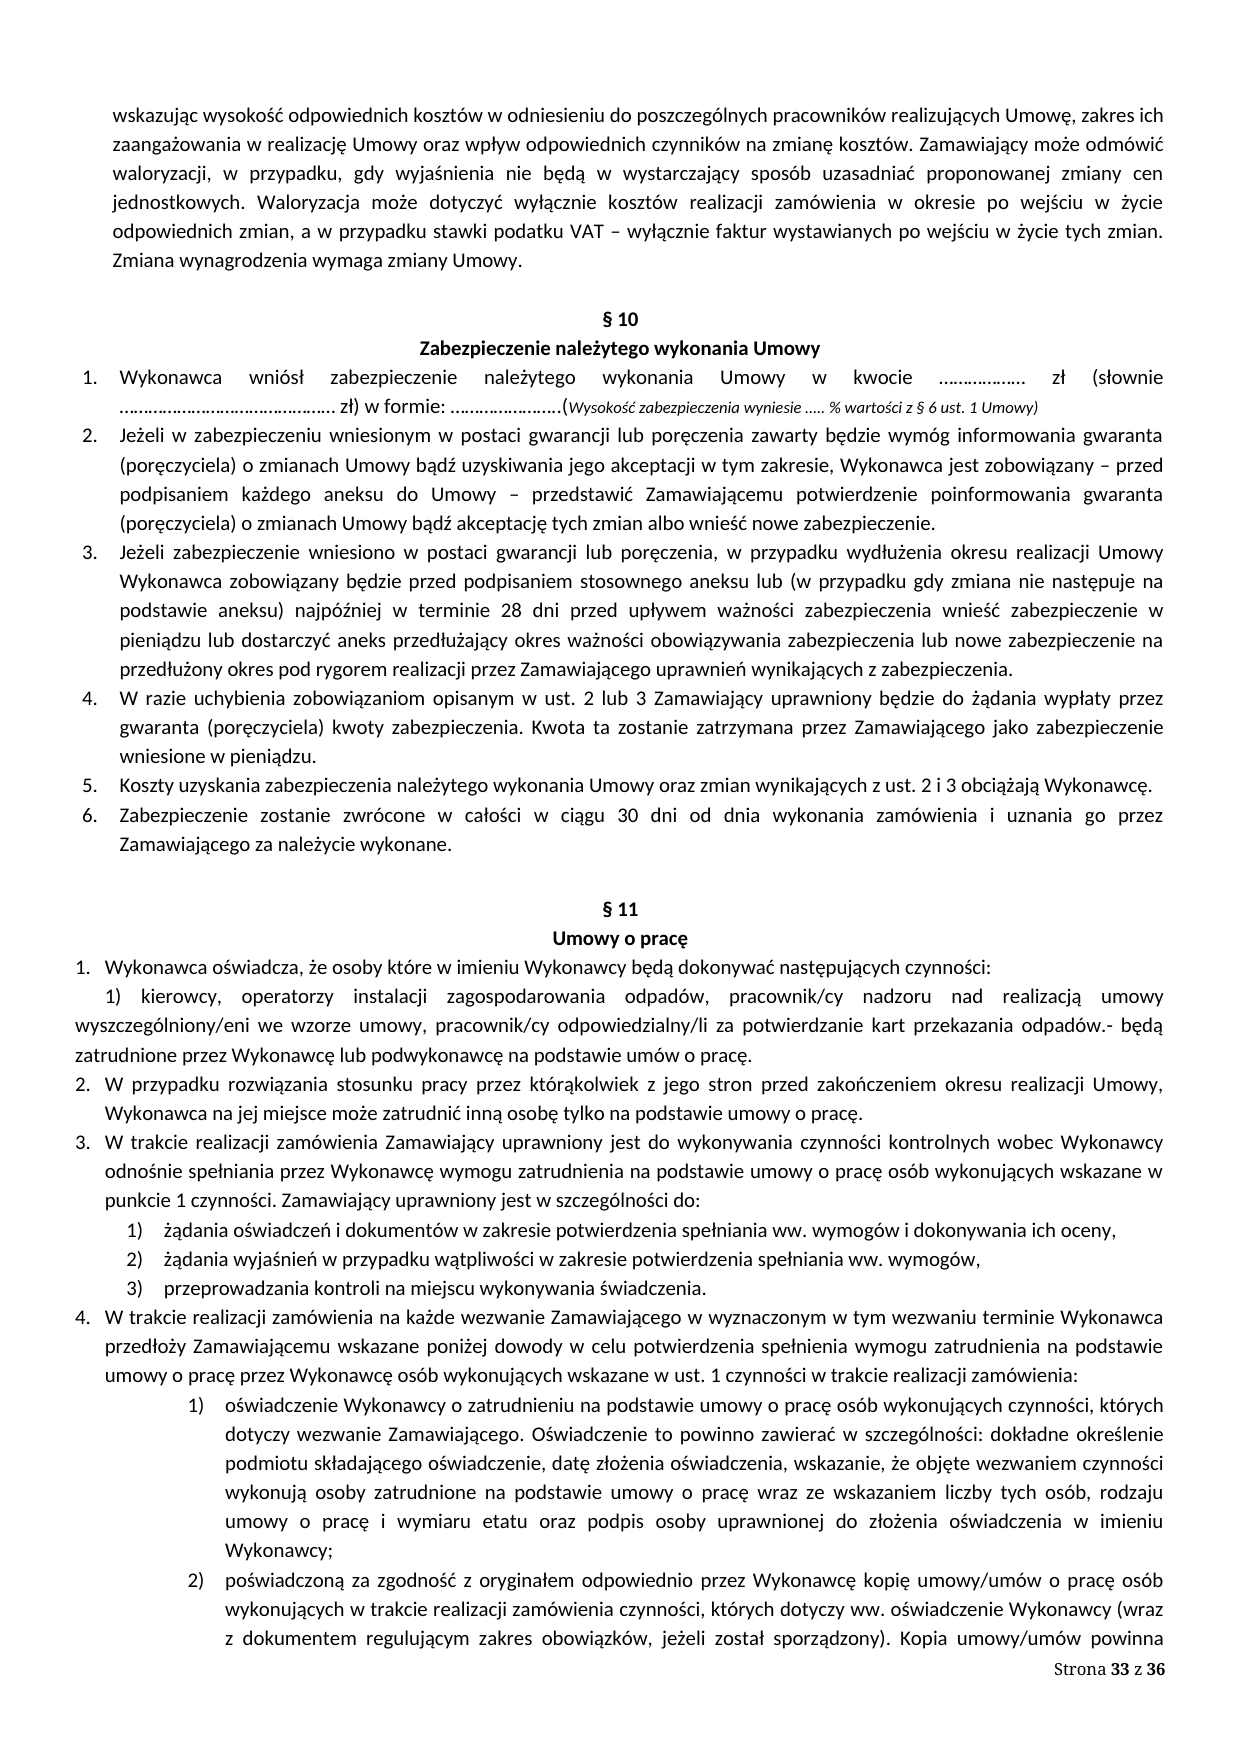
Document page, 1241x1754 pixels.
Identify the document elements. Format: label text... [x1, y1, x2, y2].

text Umowy o pracę [75, 925, 1165, 951]
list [75, 102, 1165, 273]
list Wykonawca wniósł zabezpieczenie należytego wykonania Umowy w kwocie ……………… zł (słownie ……………………………………… zł) w formie: …………………..(Wysokość zabezpieczenia wyniesie ….. % wartości z § 6 ust. 1 Umowy) [82, 364, 1165, 419]
list Wykonawca oświadcza, że osoby które w imieniu Wykonawcy będą dokonywać następujących czynności: [75, 954, 1165, 980]
list żądania wyjaśnień w przypadku wątpliwości w zakresie potwierdzenia spełniania ww. wymogów, [126, 1246, 1165, 1271]
list Jeżeli w zabezpieczeniu wniesionym w postaci gwarancji lub poręczenia zawarty będzie wymóg informowania gwaranta (poręczyciela) o zmianach Umowy bądź uzyskiwania jego akceptacji w tym zakresie, Wykonawca jest zobowiązany – przed podpisaniem każdego aneksu do Umowy – przedstawić Zamawiającemu potwierdzenie poinformowania gwaranta (poręczyciela) o zmianach Umowy bądź akceptację tych zmian albo wnieść nowe zabezpieczenie. [82, 423, 1165, 536]
list przeprowadzania kontroli na miejscu wykonywania świadczenia. [126, 1275, 1165, 1301]
list 1) kierowcy, operatorzy instalacji zagospodarowania odpadów, pracownik/cy nadzoru nad realizacją umowy wyszczególniony/eni we wzorze umowy, pracownik/cy odpowiedzialny/li za potwierdzanie kart przekazania odpadów.- będą zatrudnione przez Wykonawcę lub podwykonawcę na podstawie umów o pracę. [75, 983, 1165, 1067]
list W przypadku rozwiązania stosunku pracy przez którąkolwiek z jego stron przed zakończeniem okresu realizacji Umowy, Wykonawca na jej miejsce może zatrudnić inną osobę tylko na podstawie umowy o pracę. [75, 1071, 1165, 1126]
text Zabezpieczenie należytego wykonania Umowy [75, 335, 1165, 361]
text § 11 [75, 896, 1165, 921]
list oświadczenie Wykonawcy o zatrudnieniu na podstawie umowy o pracę osób wykonujących czynności, których dotyczy wezwanie Zamawiającego. Oświadczenie to powinno zawierać w szczególności: dokładne określenie podmiotu składającego oświadczenie, datę złożenia oświadczenia, wskazanie, że objęte wezwaniem czynności wykonują osoby zatrudnione na podstawie umowy o pracę wraz ze wskazaniem liczby tych osób, rodzaju umowy o pracę i wymiaru etatu oraz podpis osoby uprawnionej do złożenia oświadczenia w imieniu Wykonawcy; [187, 1392, 1165, 1563]
list W trakcie realizacji zamówienia Zamawiający uprawniony jest do wykonywania czynności kontrolnych wobec Wykonawcy odnośnie spełniania przez Wykonawcę wymogu zatrudnienia na podstawie umowy o pracę osób wykonujących wskazane w punkcie 1 czynności. Zamawiający uprawniony jest w szczególności do: [75, 1129, 1165, 1213]
list W razie uchybienia zobowiązaniom opisanym w ust. 2 lub 3 Zamawiający uprawniony będzie do żądania wypłaty przez gwaranta (poręczyciela) kwoty zabezpieczenia. Kwota ta zostanie zatrzymana przez Zamawiającego jako zabezpieczenie wniesione w pieniądzu. [82, 685, 1165, 769]
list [187, 1567, 1165, 1651]
text § 10 [75, 306, 1165, 331]
list żądania oświadczeń i dokumentów w zakresie potwierdzenia spełniania ww. wymogów i dokonywania ich oceny, [126, 1217, 1165, 1242]
list W trakcie realizacji zamówienia na każde wezwanie Zamawiającego w wyznaczonym w tym wezwaniu terminie Wykonawca przedłoży Zamawiającemu wskazane poniżej dowody w celu potwierdzenia spełnienia wymogu zatrudnienia na podstawie umowy o pracę przez Wykonawcę osób wykonujących wskazane w ust. 1 czynności w trakcie realizacji zamówienia: [75, 1304, 1165, 1388]
list Koszty uzyskania zabezpieczenia należytego wykonania Umowy oraz zmian wynikających z ust. 2 i 3 obciążają Wykonawcę. [82, 773, 1165, 798]
list Zabezpieczenie zostanie zwrócone w całości w ciągu 30 dni od dnia wykonania zamówienia i uznania go przez Zamawiającego za należycie wykonane. [82, 802, 1165, 856]
list Jeżeli zabezpieczenie wniesiono w postaci gwarancji lub poręczenia, w przypadku wydłużenia okresu realizacji Umowy Wykonawca zobowiązany będzie przed podpisaniem stosownego aneksu lub (w przypadku gdy zmiana nie następuje na podstawie aneksu) najpóźniej w terminie 28 dni przed upływem ważności zabezpieczenia wnieść zabezpieczenie w pieniądzu lub dostarczyć aneks przedłużający okres ważności obowiązywania zabezpieczenia lub nowe zabezpieczenie na przedłużony okres pod rygorem realizacji przez Zamawiającego uprawnień wynikających z zabezpieczenia. [82, 539, 1165, 681]
